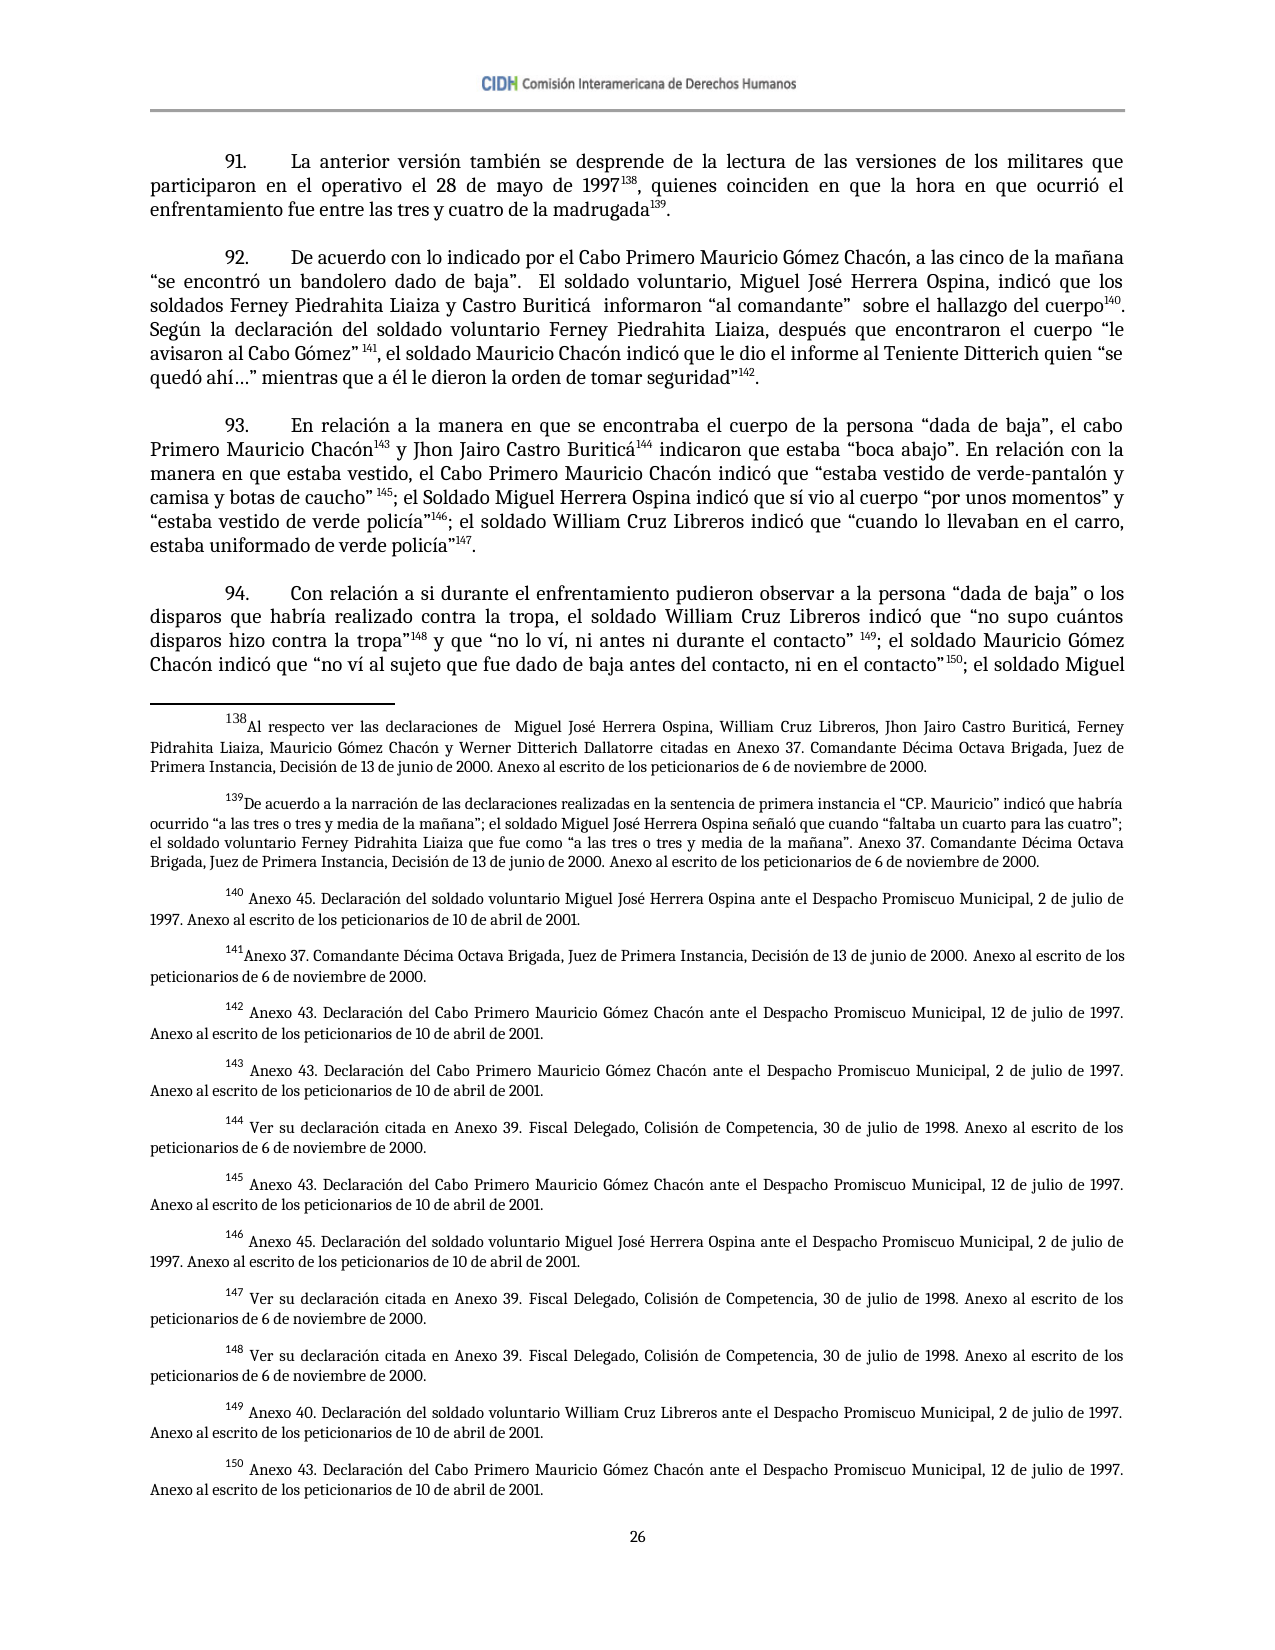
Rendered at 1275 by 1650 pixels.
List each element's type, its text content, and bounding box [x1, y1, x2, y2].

list De acuerdo con lo indicado por el Cabo Primero Mauricio Gómez Chacón, a las cinco de la mañana “se encontró un bandolero dado de baja”. El soldado voluntario, Miguel José Herrera Ospina, indicó que los soldados Ferney Piedrahita Liaiza y Castro Buriticá informaron “al comandante” sobre el hallazgo del cuerpo. Según la declaración del soldado voluntario Ferney Piedrahita Liaiza, después que encontraron el cuerpo “le avisaron al Cabo Gómez” , el soldado Mauricio Chacón indicó que le dio el informe al Teniente Ditterich quien “se quedó ahí…” mientras que a él le dieron la orden de tomar seguridad”. [150, 246, 1125, 389]
picture [476, 75, 799, 93]
list Con relación a si durante el enfrentamiento pudieron observar a la persona “dada de baja” o los disparos que habría realizado contra la tropa, el soldado William Cruz Libreros indicó que “no supo cuántos disparos hizo contra la tropa” y que “no lo ví, ni antes ni durante el contacto” ; el soldado Mauricio Gómez Chacón indicó que “no ví al sujeto que fue dado de baja antes del contacto, ni en el contacto”; el soldado Miguel Herrera Ospina indicó que “no sé porque estaba de noche, se sentía el plomo y los fogonazos pero no se veía a nadie”, “no, no lo observé, ni antes del contacto ni tampoco durante el contacto”. En cuanto a si se manipuló el cuerpo y armas el Cabo Primero Mauricio Gómez Chacón aclaró “no sé nada porque la orden es de no tocar los cadáveres”. El Soldado Miguel Herrera Ospina indicó que “no, no se manipuló nada” y el soldado William Cruz Librero indicó que “creo que se esperó hasta que se hizo el levantamiento”. [150, 581, 1125, 677]
list La anterior versión también se desprende de la lectura de las versiones de los militares que participaron en el operativo el 28 de mayo de 1997, quienes coinciden en que la hora en que ocurrió el enfrentamiento fue entre las tres y cuatro de la madrugada. [150, 150, 1125, 222]
list En relación a la manera en que se encontraba el cuerpo de la persona “dada de baja”, el cabo Primero Mauricio Chacón y Jhon Jairo Castro Buriticá indicaron que estaba “boca abajo”. En relación con la manera en que estaba vestido, el Cabo Primero Mauricio Chacón indicó que “estaba vestido de verde-pantalón y camisa y botas de caucho” ; el Soldado Miguel Herrera Ospina indicó que sí vio al cuerpo “por unos momentos” y “estaba vestido de verde policía”; el soldado William Cruz Libreros indicó que “cuando lo llevaban en el carro, estaba uniformado de verde policía”. [150, 413, 1125, 557]
